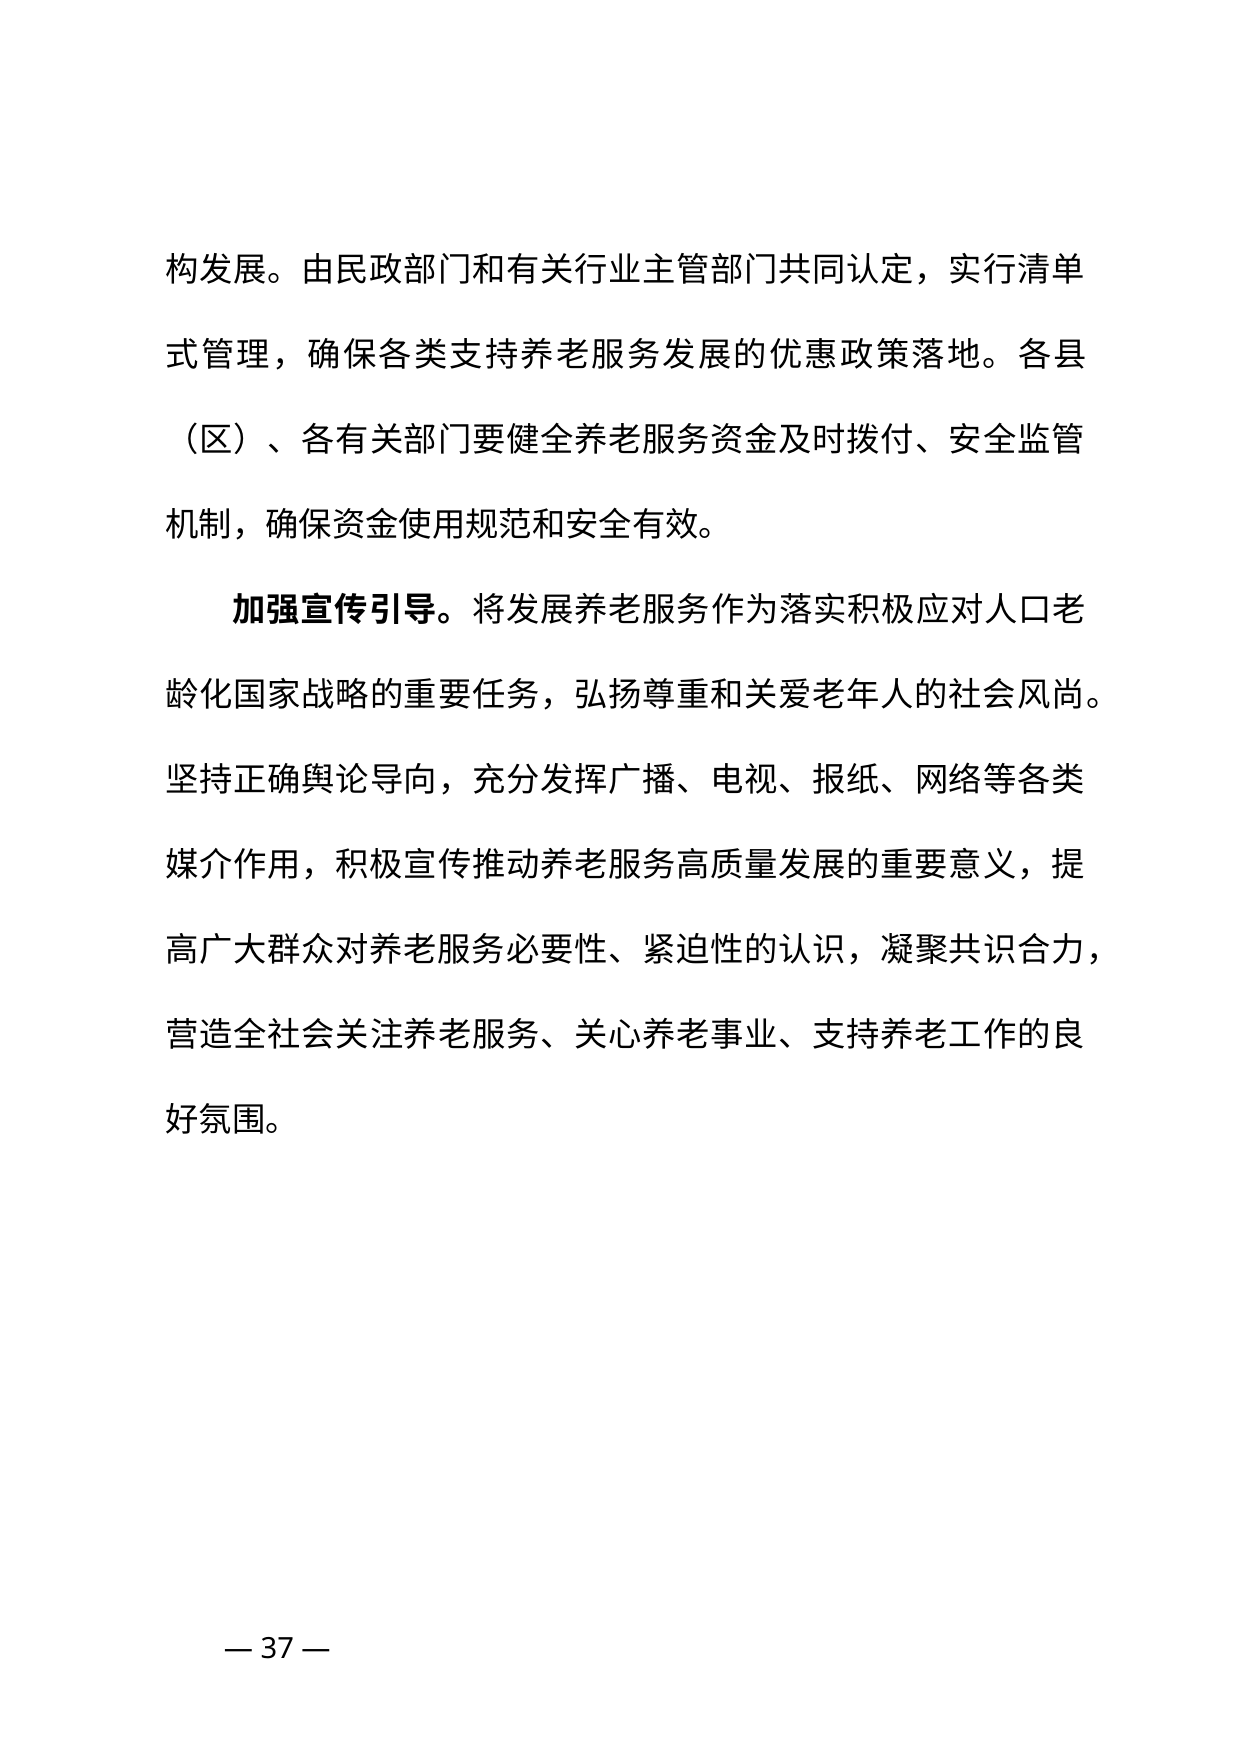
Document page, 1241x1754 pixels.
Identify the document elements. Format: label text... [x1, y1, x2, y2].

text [165, 224, 1087, 564]
text 加强宣传引导。将发展养老服务作为落实积极应对人口老龄化国家战略的重要任务，弘扬尊重和关爱老年人的社会风尚。坚持正确舆论导向，充分发挥广播、电视、报纸、网络等各类媒介作用，积极宣传推动养老服务高质量发展的重要意义，提高广大群众对养老服务必要性、紧迫性的认识，凝聚共识合力，营造全社会关注养老服务、关心养老事业、支持养老工作的良好氛围。 [165, 564, 1087, 1159]
